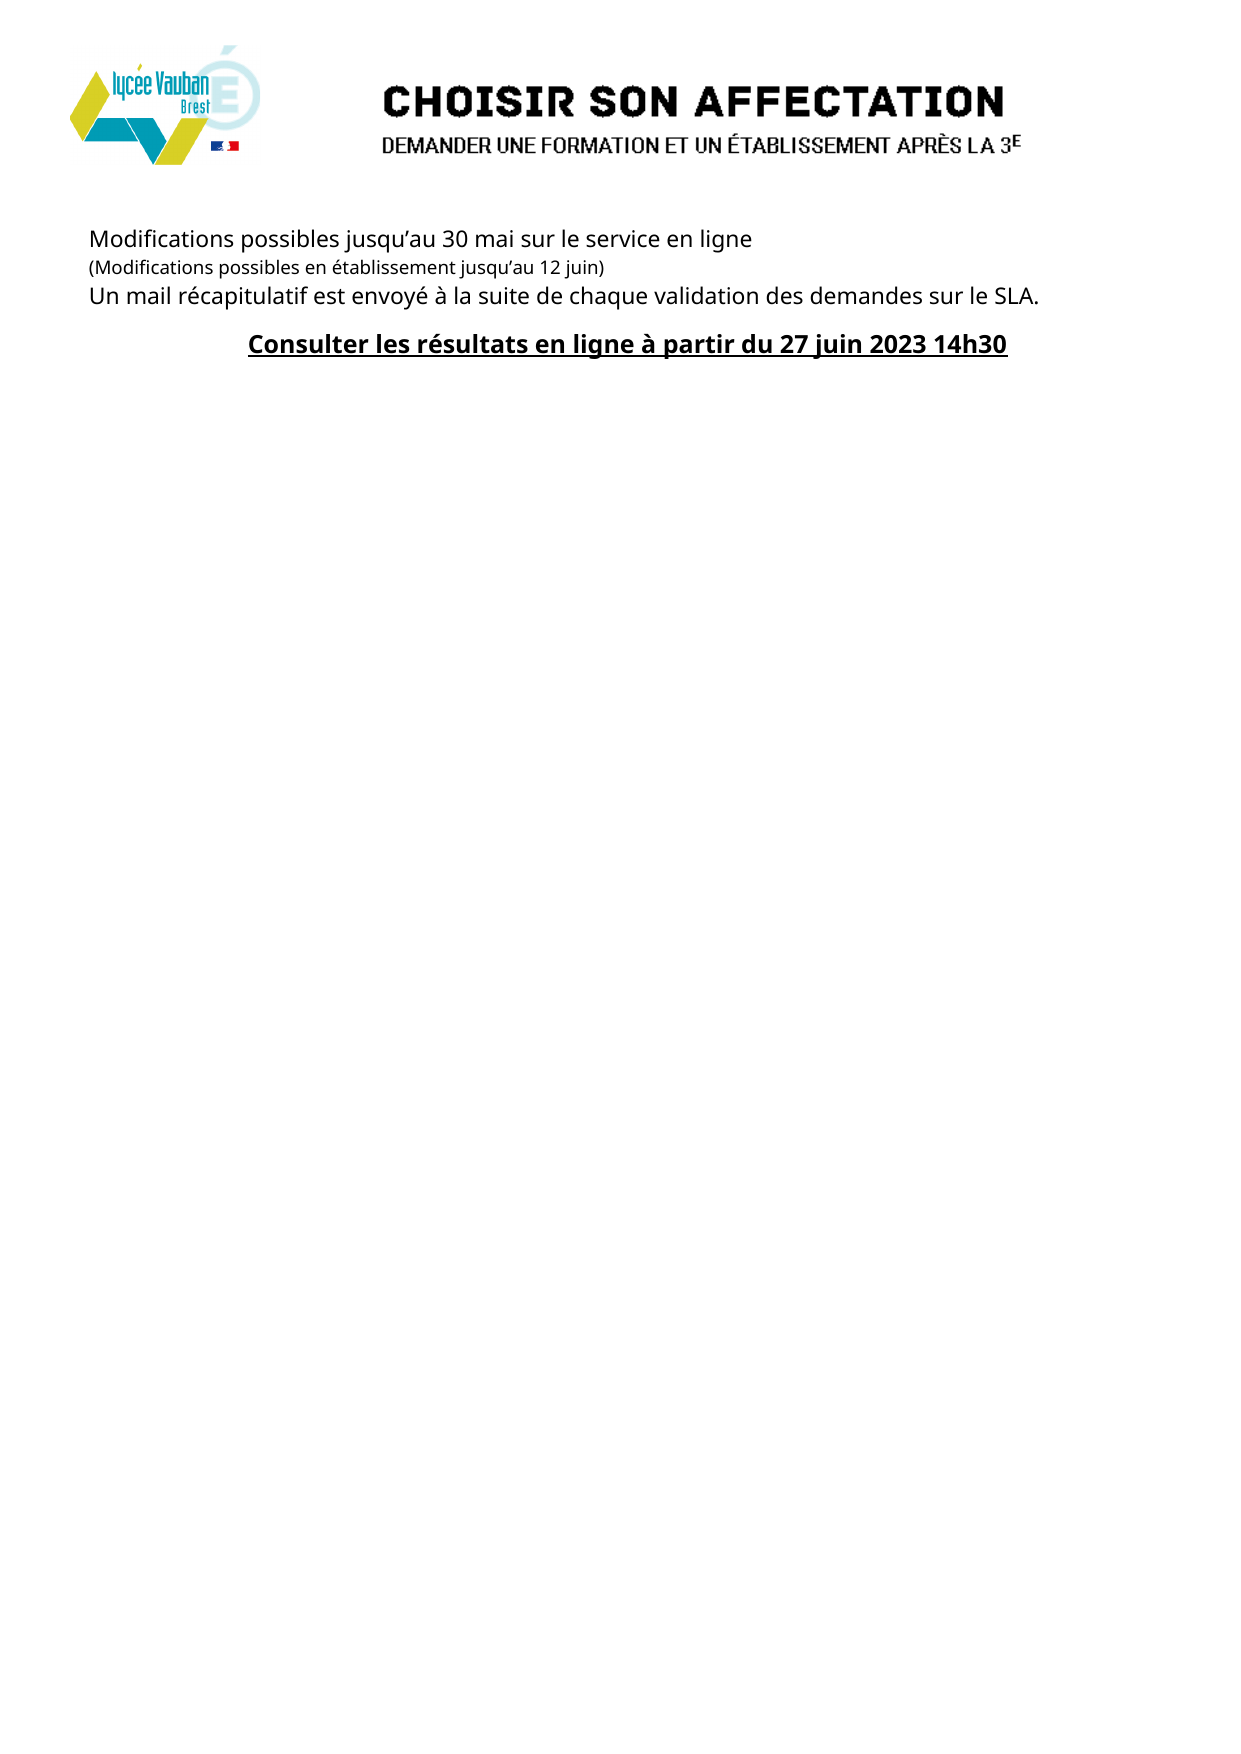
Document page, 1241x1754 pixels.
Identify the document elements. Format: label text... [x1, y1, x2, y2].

text Un mail récapitulatif est envoyé à la suite de chaque validation des demandes sur le SLA. [89, 280, 1167, 311]
text (Modifications possibles en établissement jusqu’au 12 juin) [89, 254, 1167, 280]
text Modifications possibles jusqu’au 30 mai sur le service en ligne [89, 223, 1167, 254]
picture [70, 45, 261, 165]
picture [288, 42, 1104, 182]
text Consulter les résultats en ligne à partir du 27 juin 2023 14h30 [89, 327, 1167, 361]
